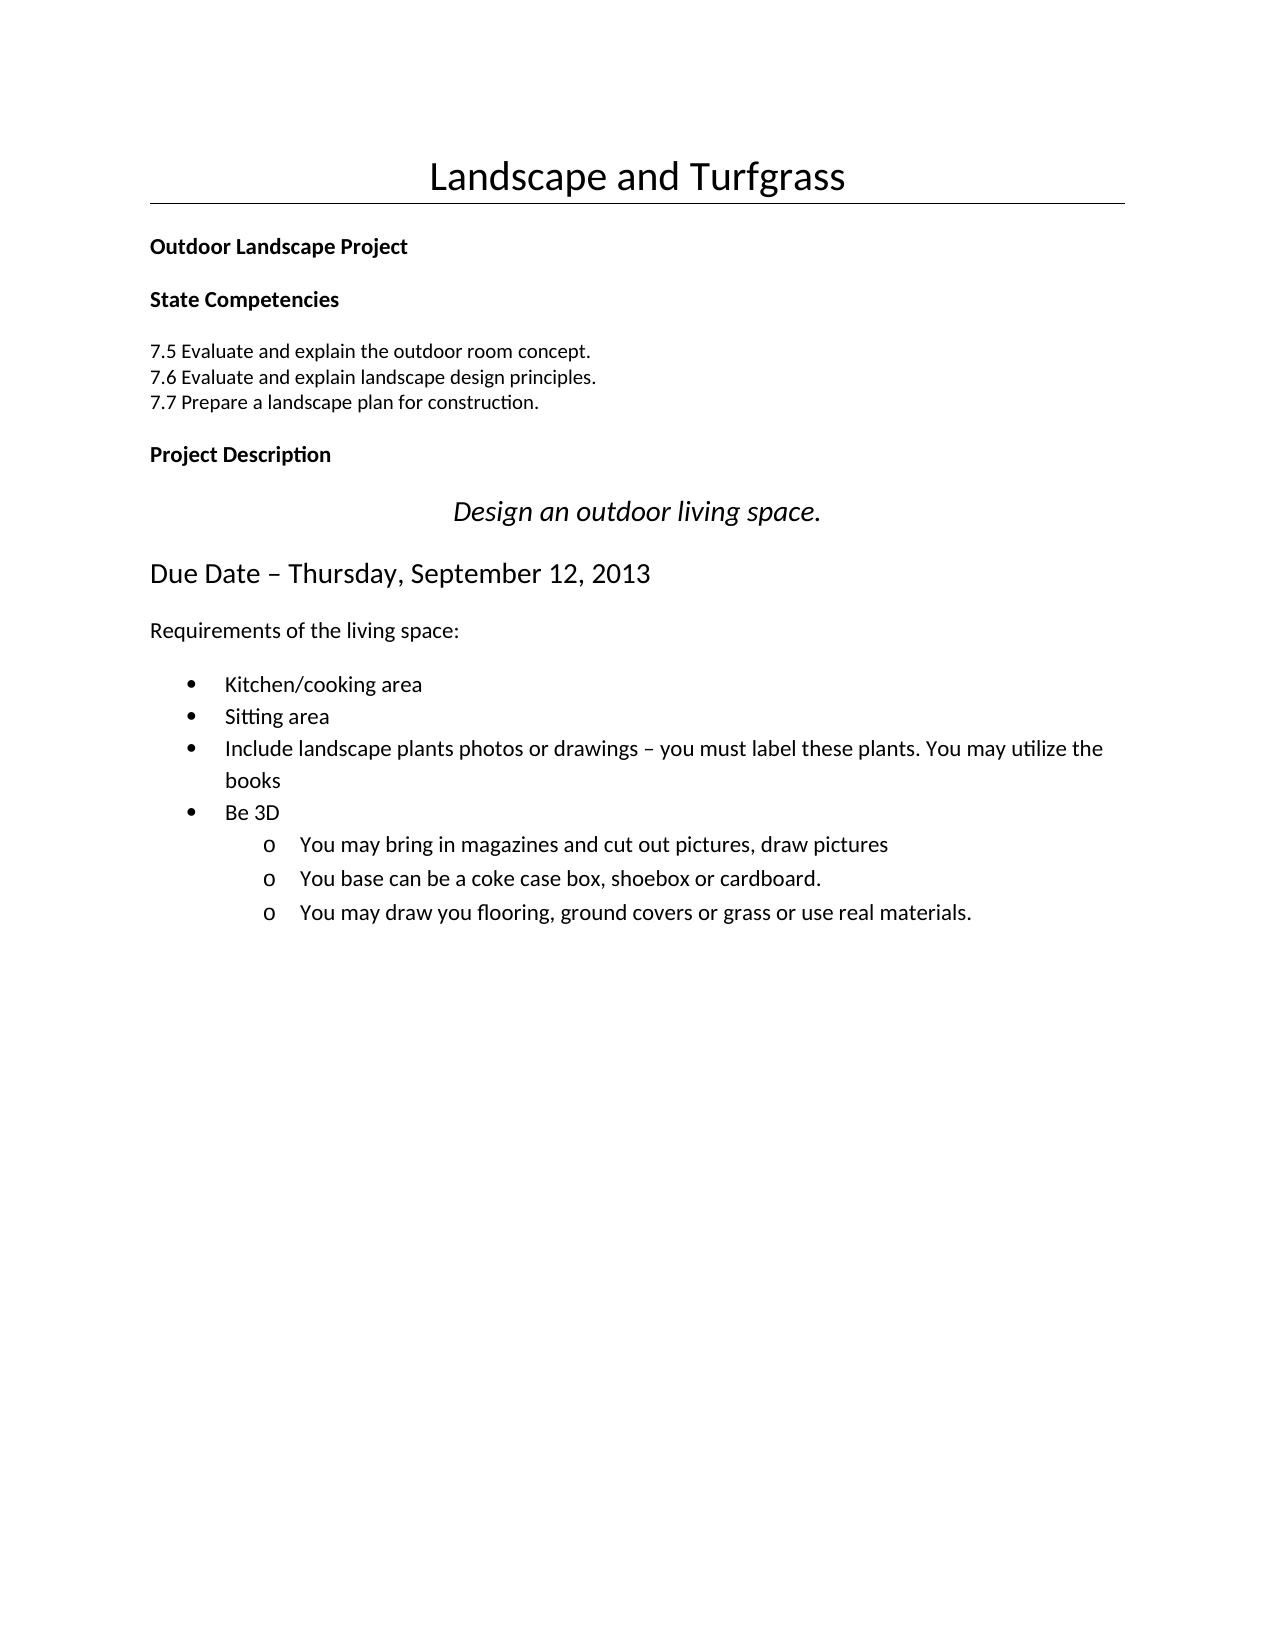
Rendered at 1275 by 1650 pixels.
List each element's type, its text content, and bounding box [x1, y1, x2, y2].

list Sitting area [187, 702, 1125, 730]
text Design an outdoor living space. [150, 493, 1125, 529]
list Be 3D [187, 798, 1125, 826]
list Kitchen/cooking area [187, 670, 1125, 698]
text Landscape and Turfgrass [150, 150, 1125, 203]
list You base can be a coke case box, shoebox or cardboard. [262, 864, 1125, 893]
text Project Description [150, 440, 1125, 468]
text Due Date – Thursday, September 12, 2013 [150, 555, 1125, 591]
text Outdoor Landscape Project [150, 232, 1125, 260]
list You may bring in magazines and cut out pictures, draw pictures [262, 831, 1125, 860]
text 7.7 Prepare a landscape plan for construction. [150, 389, 1125, 415]
text Requirements of the living space: [150, 617, 1125, 645]
text 7.5 Evaluate and explain the outdoor room concept. [150, 338, 1125, 364]
list You may draw you flooring, ground covers or grass or use real materials. [262, 898, 1125, 927]
text 7.6 Evaluate and explain landscape design principles. [150, 364, 1125, 389]
list Include landscape plants photos or drawings – you must label these plants. You may utilize the books [187, 734, 1125, 794]
text State Competencies [150, 285, 1125, 313]
